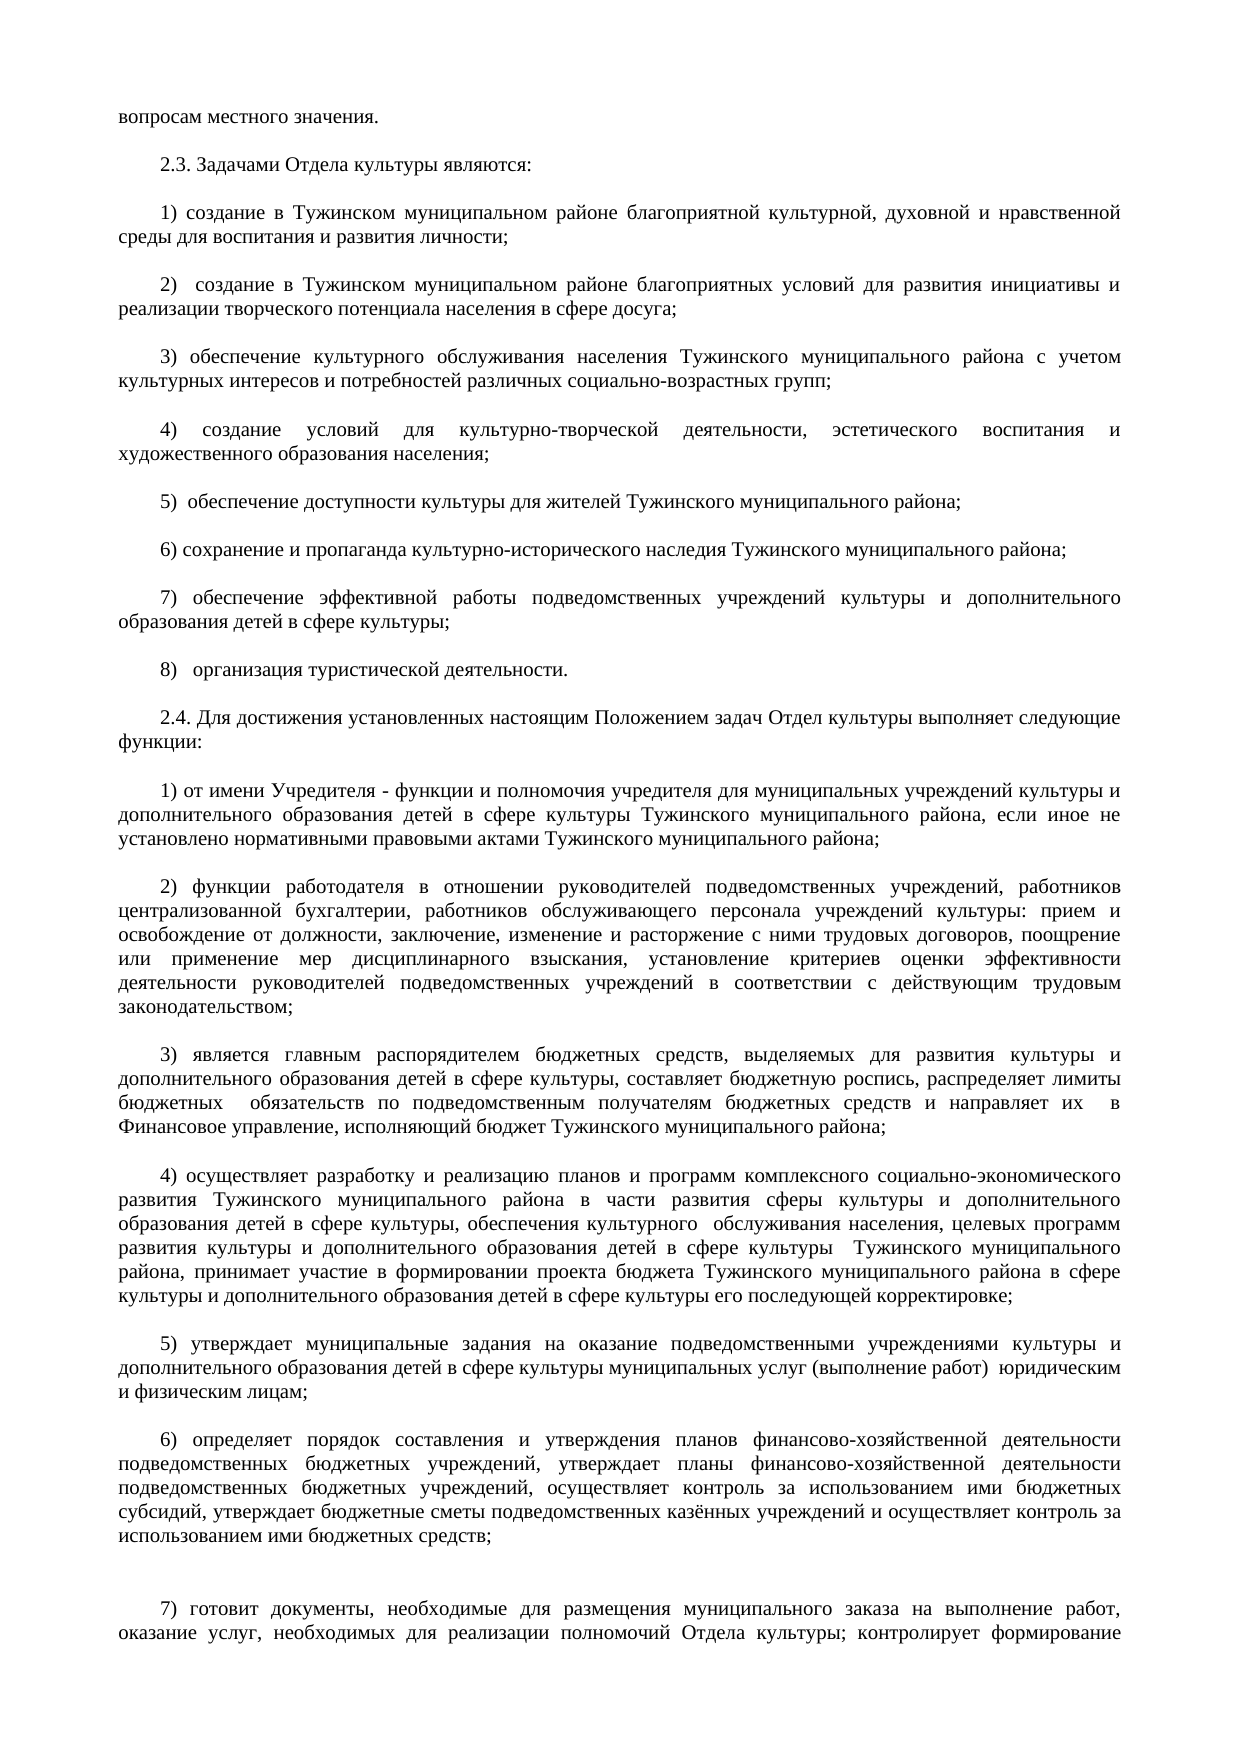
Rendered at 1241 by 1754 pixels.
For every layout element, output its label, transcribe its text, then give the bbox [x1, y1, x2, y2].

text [118, 1596, 1122, 1644]
text 8) организация туристической деятельности. [118, 657, 1122, 681]
text 3) является главным распорядителем бюджетных средств, выделяемых для развития культуры и дополнительного образования детей в сфере культуры, составляет бюджетную роспись, распределяет лимиты бюджетных обязательств по подведомственным получателям бюджетных средств и направляет их в Финансовое управление, исполняющий бюджет Тужинского муниципального района; [118, 1042, 1122, 1138]
text 4) создание условий для культурно-творческой деятельности, эстетического воспитания и художественного образования населения; [118, 417, 1122, 465]
text 5) утверждает муниципальные задания на оказание подведомственными учреждениями культуры и дополнительного образования детей в сфере культуры муниципальных услуг (выполнение работ) юридическим и физическим лицам; [118, 1331, 1122, 1403]
text 7) обеспечение эффективной работы подведомственных учреждений культуры и дополнительного образования детей в сфере культуры; [118, 585, 1122, 633]
text 1) от имени Учредителя - функции и полномочия учредителя для муниципальных учреждений культуры и дополнительного образования детей в сфере культуры Тужинского муниципального района, если иное не установлено нормативными правовыми актами Тужинского муниципального района; [118, 777, 1122, 850]
text 2.3. Задачами Отдела культуры являются: [118, 152, 1122, 176]
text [118, 104, 1122, 128]
text 2.4. Для достижения установленных настоящим Положением задач Отдел культуры выполняет следующие функции: [118, 705, 1122, 753]
text 5) обеспечение доступности культуры для жителей Тужинского муниципального района; [118, 489, 1122, 513]
text 6) сохранение и пропаганда культурно-исторического наследия Тужинского муниципального района; [118, 537, 1122, 561]
text 2) функции работодателя в отношении руководителей подведомственных учреждений, работников централизованной бухгалтерии, работников обслуживающего персонала учреждений культуры: прием и освобождение от должности, заключение, изменение и расторжение с ними трудовых договоров, поощрение или применение мер дисциплинарного взыскания, установление критериев оценки эффективности деятельности руководителей подведомственных учреждений в соответствии с действующим трудовым законодательством; [118, 874, 1122, 1018]
text 1) создание в Тужинском муниципальном районе благоприятной культурной, духовной и нравственной среды для воспитания и развития личности; [118, 200, 1122, 248]
text 6) определяет порядок составления и утверждения планов финансово-хозяйственной деятельности подведомственных бюджетных учреждений, утверждает планы финансово-хозяйственной деятельности подведомственных бюджетных учреждений, осуществляет контроль за использованием ими бюджетных субсидий, утверждает бюджетные сметы подведомственных казённых учреждений и осуществляет контроль за использованием ими бюджетных средств; [118, 1427, 1122, 1547]
text 4) осуществляет разработку и реализацию планов и программ комплексного социально-экономического развития Тужинского муниципального района в части развития сферы культуры и дополнительного образования детей в сфере культуры, обеспечения культурного обслуживания населения, целевых программ развития культуры и дополнительного образования детей в сфере культуры Тужинского муниципального района, принимает участие в формировании проекта бюджета Тужинского муниципального района в сфере культуры и дополнительного образования детей в сфере культуры его последующей корректировке; [118, 1162, 1122, 1307]
text 3) обеспечение культурного обслуживания населения Тужинского муниципального района с учетом культурных интересов и потребностей различных социально-возрастных групп; [118, 344, 1122, 392]
text 2) создание в Тужинском муниципальном районе благоприятных условий для развития инициативы и реализации творческого потенциала населения в сфере досуга; [118, 272, 1122, 320]
